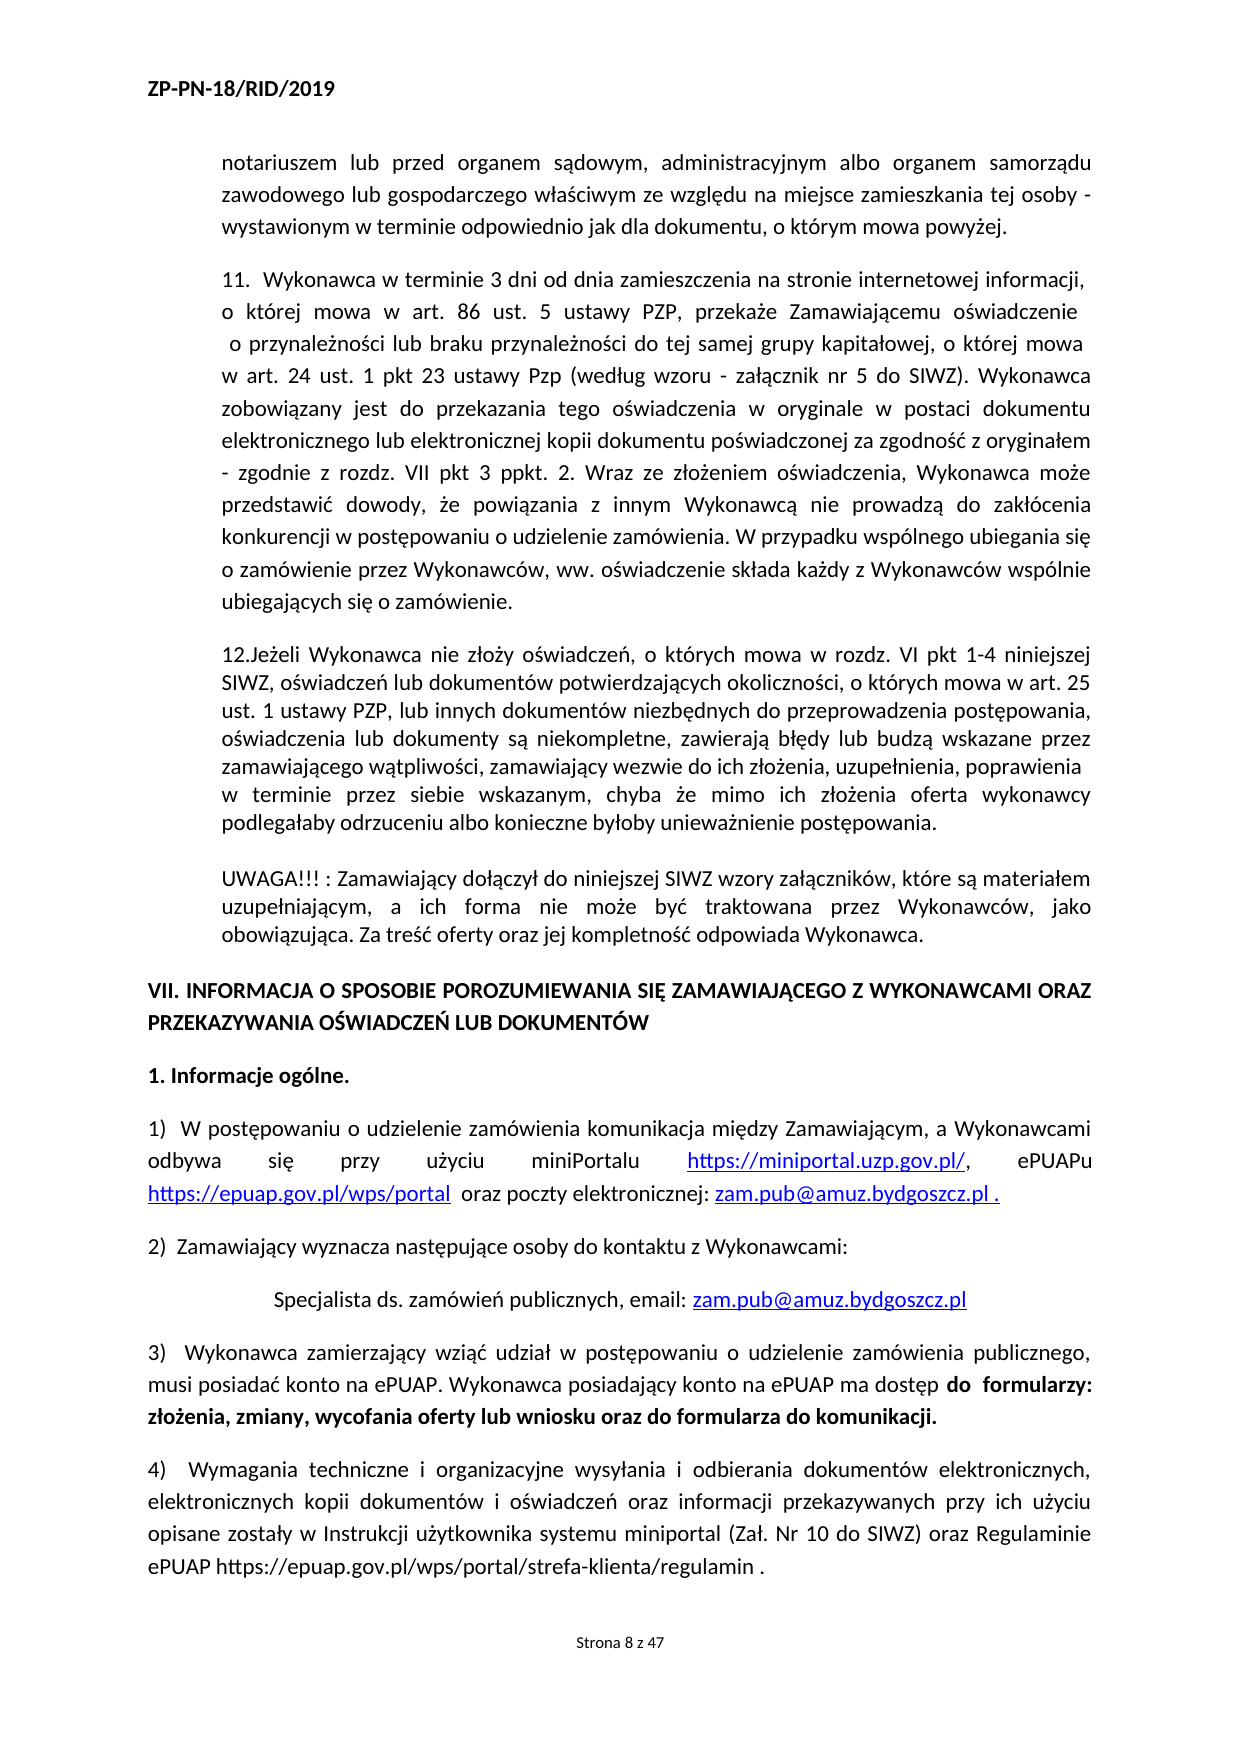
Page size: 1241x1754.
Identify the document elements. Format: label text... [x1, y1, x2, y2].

text VII. INFORMACJA O SPOSOBIE POROZUMIEWANIA SIĘ ZAMAWIAJĄCEGO Z WYKONAWCAMI ORAZ PRZEKAZYWANIA OŚWIADCZEŃ LUB DOKUMENTÓW [148, 976, 1093, 1036]
text 12.Jeżeli Wykonawca nie złoży oświadczeń, o których mowa w rozdz. VI pkt 1-4 niniejszej SIWZ, oświadczeń lub dokumentów potwierdzających okoliczności, o których mowa w art. 25 ust. 1 ustawy PZP, lub innych dokumentów niezbędnych do przeprowadzenia postępowania, oświadczenia lub dokumenty są niekompletne, zawierają błędy lub budzą wskazane przez zamawiającego wątpliwości, zamawiający wezwie do ich złożenia, uzupełnienia, poprawienia [221, 640, 1093, 780]
text w terminie przez siebie wskazanym, chyba że mimo ich złożenia oferta wykonawcy podlegałaby odrzuceniu albo konieczne byłoby unieważnienie postępowania. [221, 780, 1093, 836]
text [221, 148, 1093, 240]
text 4) Wymagania techniczne i organizacyjne wysyłania i odbierania dokumentów elektronicznych, elektronicznych kopii dokumentów i oświadczeń oraz informacji przekazywanych przy ich użyciu opisane zostały w Instrukcji użytkownika systemu miniportal (Zał. Nr 10 do SIWZ) oraz Regulaminie ePUAP https://epuap.gov.pl/wps/portal/strefa-klienta/regulamin . [148, 1455, 1093, 1580]
text 1. Informacje ogólne. [148, 1061, 1093, 1089]
text UWAGA!!! : Zamawiający dołączył do niniejszej SIWZ wzory załączników, które są materiałem uzupełniającym, a ich forma nie może być traktowana przez Wykonawców, jako obowiązująca. Za treść oferty oraz jej kompletność odpowiada Wykonawca. [221, 864, 1093, 948]
text 1) W postępowaniu o udzielenie zamówienia komunikacja między Zamawiającym, a Wykonawcami odbywa się przy użyciu miniPortalu https://miniportal.uzp.gov.pl/, ePUAPu https://epuap.gov.pl/wps/portal oraz poczty elektronicznej: zam.pub@amuz.bydgoszcz.pl . [148, 1114, 1093, 1207]
text 3) Wykonawca zamierzający wziąć udział w postępowaniu o udzielenie zamówienia publicznego, musi posiadać konto na ePUAP. Wykonawca posiadający konto na ePUAP ma dostęp do formularzy: złożenia, zmiany, wycofania oferty lub wniosku oraz do formularza do komunikacji. [148, 1338, 1093, 1430]
text Specjalista ds. zamówień publicznych, email: zam.pub@amuz.bydgoszcz.pl [148, 1285, 1093, 1313]
text 11. Wykonawca w terminie 3 dni od dnia zamieszczenia na stronie internetowej informacji, o której mowa w art. 86 ust. 5 ustawy PZP, przekaże Zamawiającemu oświadczenie o przynależności lub braku przynależności do tej samej grupy kapitałowej, o której mowa w art. 24 ust. 1 pkt 23 ustawy Pzp (według wzoru - załącznik nr 5 do SIWZ). Wykonawca zobowiązany jest do przekazania tego oświadczenia w oryginale w postaci dokumentu elektronicznego lub elektronicznej kopii dokumentu poświadczonej za zgodność z oryginałem - zgodnie z rozdz. VII pkt 3 ppkt. 2. Wraz ze złożeniem oświadczenia, Wykonawca może przedstawić dowody, że powiązania z innym Wykonawcą nie prowadzą do zakłócenia konkurencji w postępowaniu o udzielenie zamówienia. W przypadku wspólnego ubiegania się o zamówienie przez Wykonawców, ww. oświadczenie składa każdy z Wykonawców wspólnie ubiegających się o zamówienie. [221, 265, 1093, 615]
text 2) Zamawiający wyznacza następujące osoby do kontaktu z Wykonawcami: [148, 1232, 1093, 1260]
